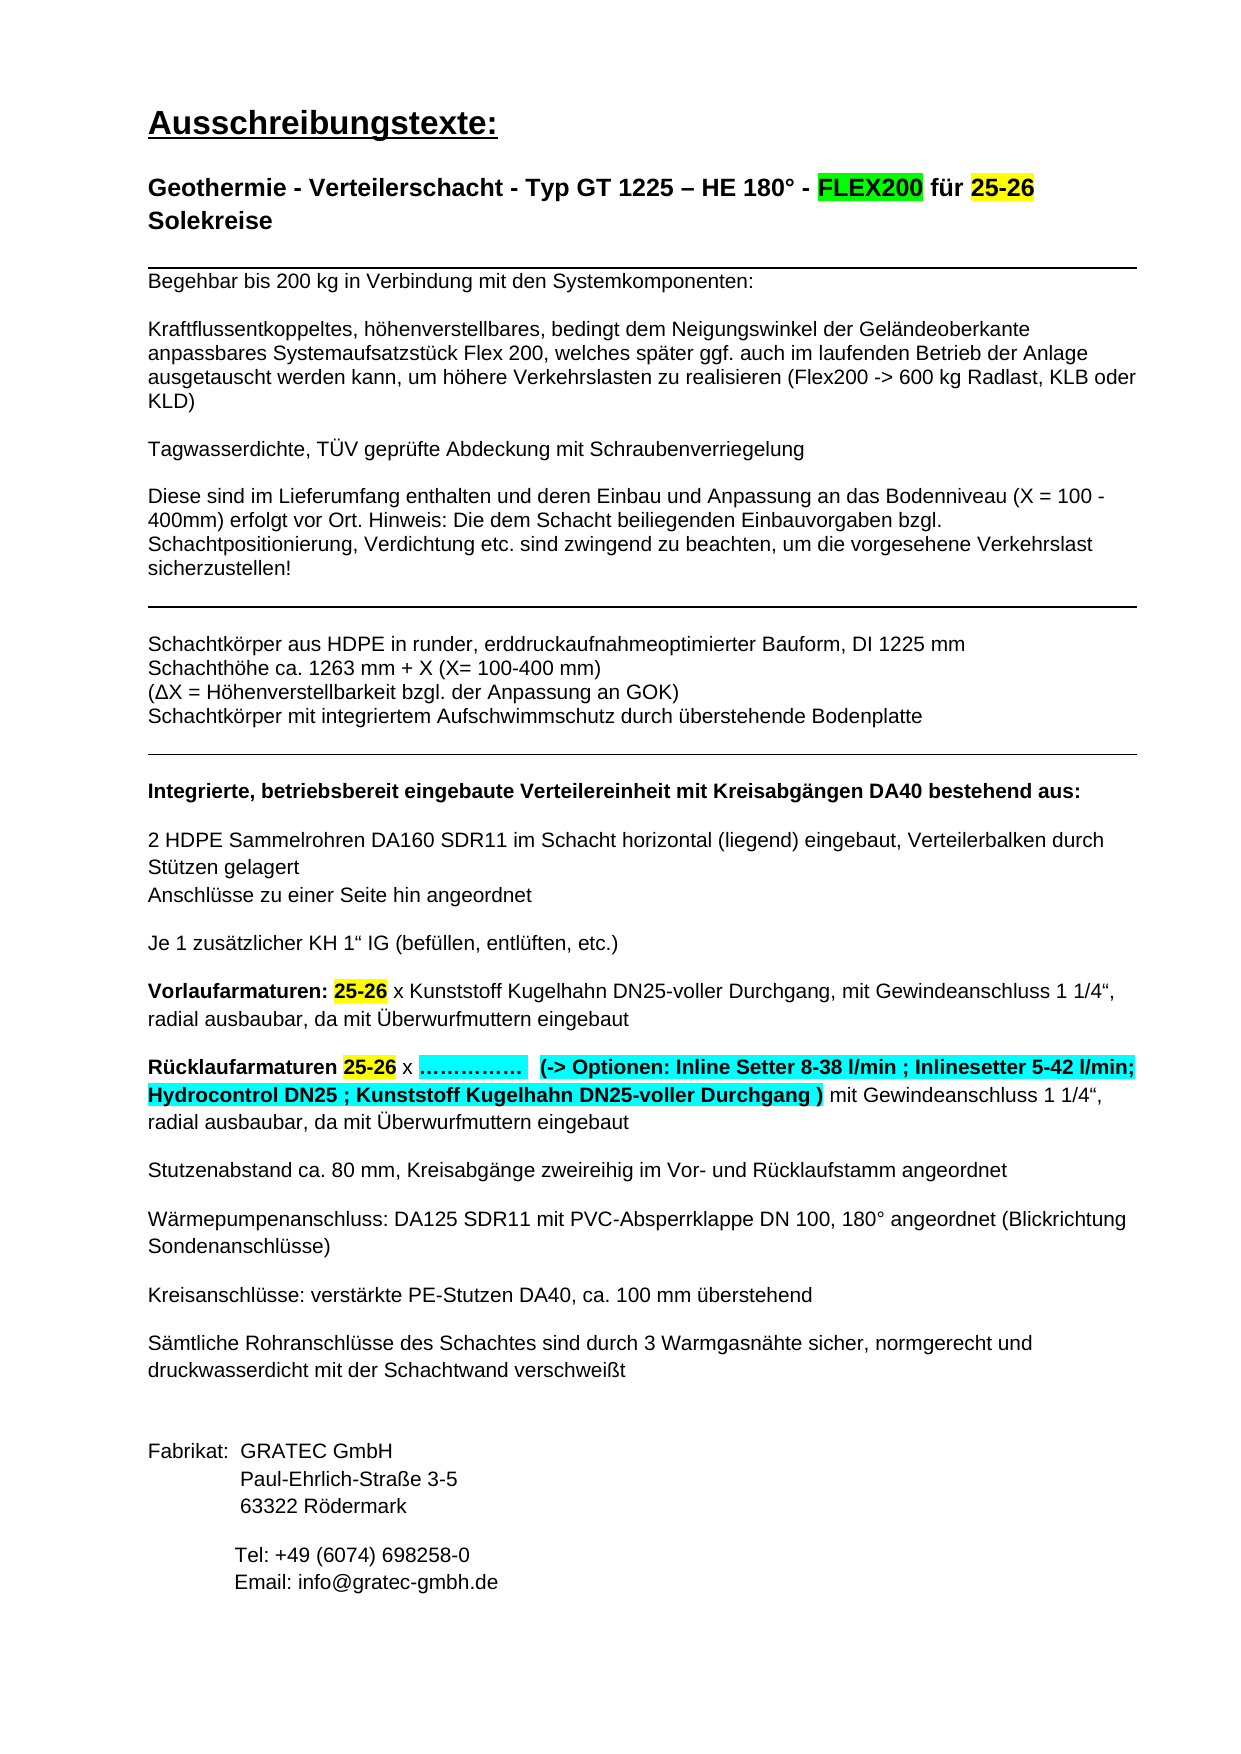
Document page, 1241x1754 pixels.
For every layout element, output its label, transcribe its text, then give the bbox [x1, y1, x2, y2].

subtitle Geothermie - Verteilerschacht - Typ GT 1225 – HE 180° - FLEX200 für 25-26 Solekreise [148, 173, 1137, 234]
text Schachthöhe ca. 1263 mm + X (X= 100-400 mm) [148, 656, 1137, 679]
text Wärmepumpenanschluss: DA125 SDR11 mit PVC-Absperrklappe DN 100, 180° angeordnet (Blickrichtung Sondenanschlüsse) [148, 1207, 1137, 1258]
text Rücklaufarmaturen 25-26 x …………… (-> Optionen: Inline Setter 8-38 l/min ; Inlinesetter 5-42 l/min; Hydrocontrol DN25 ; Kunststoff Kugelhahn DN25-voller Durchgang ) mit Gewindeanschluss 1 1/4“, radial ausbaubar, da mit Überwurfmuttern eingebaut [148, 1055, 1137, 1134]
text Diese sind im Lieferumfang enthalten und deren Einbau und Anpassung an das Bodenniveau (X = 100 - 400mm) erfolgt vor Ort. Hinweis: Die dem Schacht beiliegenden Einbauvorgaben bzgl. Schachtpositionierung, Verdichtung etc. sind zwingend zu beachten, um die vorgesehene Verkehrslast sicherzustellen! [148, 484, 1137, 580]
text Fabrikat: GRATEC GmbH Paul-Ehrlich-Straße 3-5 63322 Rödermark [148, 1439, 1137, 1518]
text Kraftflussentkoppeltes, höhenverstellbares, bedingt dem Neigungswinkel der Geländeoberkante anpassbares Systemaufsatzstück Flex 200, welches später ggf. auch im laufenden Betrieb der Anlage ausgetauscht werden kann, um höhere Verkehrslasten zu realisieren (Flex200 -> 600 kg Radlast, KLB oder KLD) [148, 317, 1137, 412]
text Je 1 zusätzlicher KH 1“ IG (befüllen, entlüften, etc.) [148, 931, 1137, 955]
text Sämtliche Rohranschlüsse des Schachtes sind durch 3 Warmgasnähte sicher, normgerecht und druckwasserdicht mit der Schachtwand verschweißt [148, 1331, 1137, 1414]
text 2 HDPE Sammelrohren DA160 SDR11 im Schacht horizontal (liegend) eingebaut, Verteilerbalken durch Stützen gelagert Anschlüsse zu einer Seite hin angeordnet [148, 827, 1137, 906]
text (ΔX = Höhenverstellbarkeit bzgl. der Anpassung an GOK) [148, 679, 1137, 703]
text Integrierte, betriebsbereit eingebaute Verteilereinheit mit Kreisabgängen DA40 bestehend aus: [148, 779, 1137, 803]
text Tagwasserdichte, TÜV geprüfte Abdeckung mit Schraubenverriegelung [148, 436, 1137, 460]
text Ausschreibungstexte: [148, 103, 1137, 142]
text Schachtkörper aus HDPE in runder, erddruckaufnahmeoptimierter Bauform, DI 1225 mm [148, 632, 1137, 656]
text Kreisanschlüsse: verstärkte PE-Stutzen DA40, ca. 100 mm überstehend [148, 1282, 1137, 1306]
text Stutzenabstand ca. 80 mm, Kreisabgänge zweireihig im Vor- und Rücklaufstamm angeordnet [148, 1158, 1137, 1182]
text Vorlaufarmaturen: 25-26 x Kunststoff Kugelhahn DN25-voller Durchgang, mit Gewindeanschluss 1 1/4“, radial ausbaubar, da mit Überwurfmuttern eingebaut [148, 979, 1137, 1031]
text Tel: +49 (6074) 698258-0 Email: info@gratec-gmbh.de [148, 1543, 1137, 1594]
text Schachtkörper mit integriertem Aufschwimmschutz durch überstehende Bodenplatte [148, 703, 1137, 727]
text Begehbar bis 200 kg in Verbindung mit den Systemkomponenten: [148, 269, 1137, 293]
